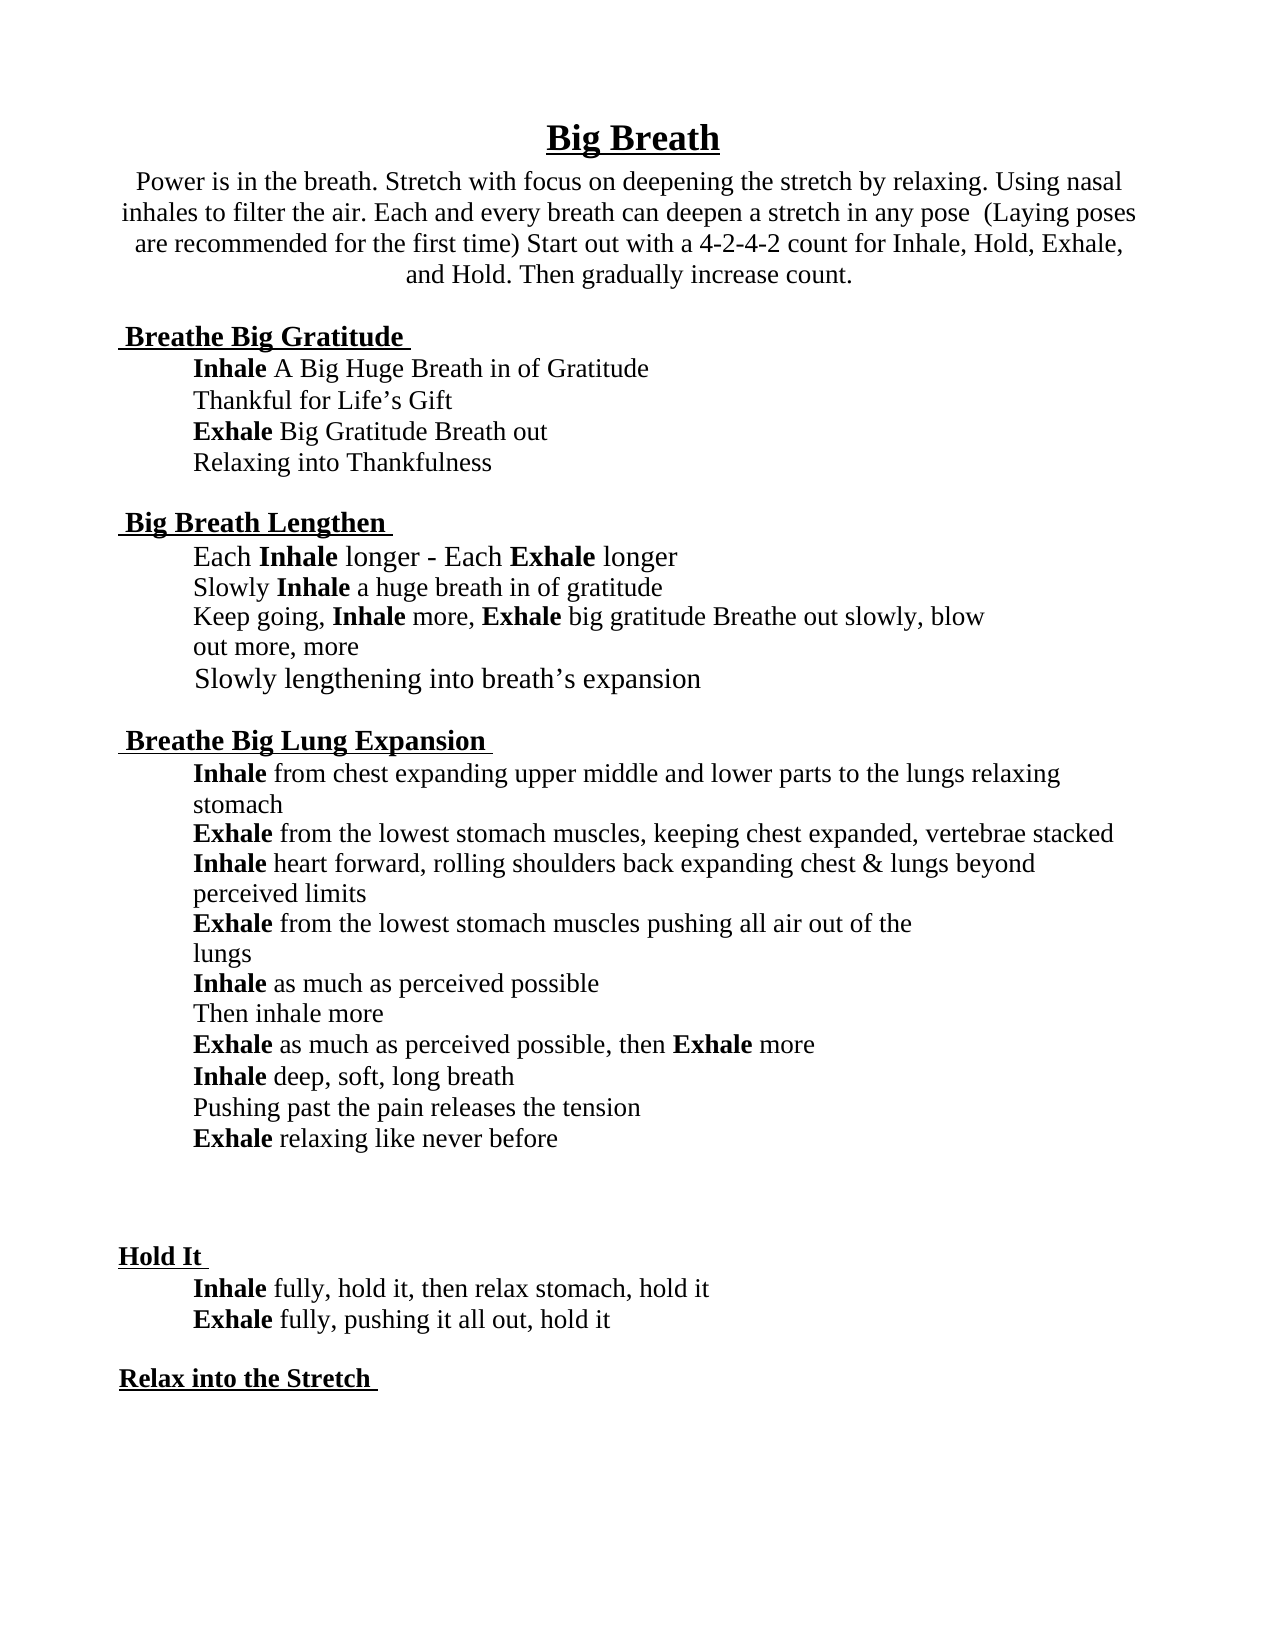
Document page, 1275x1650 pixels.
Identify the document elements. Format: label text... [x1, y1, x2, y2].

text Relax into the Stretch [119, 1362, 1148, 1393]
text Then inhale more [193, 998, 976, 1028]
text Power is in the breath. Stretch with focus on deepening the stretch by relaxing. Using nasal inhales to filter the air. Each and every breath can deepen a stretch in any pose (Laying poses are recommended for the first time) Start out with a 4-2-4-2 count for Inhale, Hold, Exhale, and Hold. Then gradually increase count. [118, 165, 1140, 290]
text Exhale Big Gratitude Breath out [193, 415, 1148, 446]
text Inhale deep, soft, long breath [193, 1060, 1148, 1091]
text Keep going, Inhale more, Exhale big gratitude Breathe out slowly, blow out more, more [193, 602, 1026, 661]
text Inhale heart forward, rolling shoulders back expanding chest & lungs beyond perceived limits [193, 849, 1147, 908]
text Each Inhale longer - Each Exhale longer [193, 539, 1148, 572]
text Hold It [118, 1241, 1148, 1272]
text Big Breath Lengthen [118, 505, 1148, 539]
text Inhale A Big Huge Breath in of Gratitude [193, 353, 1148, 384]
text Exhale relaxing like never before [193, 1122, 1148, 1153]
text Inhale as much as perceived possible [193, 968, 976, 998]
text Exhale as much as perceived possible, then Exhale more [193, 1028, 1148, 1060]
text Inhale fully, hold it, then relax stomach, hold it [193, 1272, 1148, 1303]
text Pushing past the pain releases the tension [193, 1091, 1148, 1122]
text Relaxing into Thankfulness [193, 446, 1148, 477]
text Thankful for Life’s Gift [193, 384, 1148, 415]
text Exhale fully, pushing it all out, hold it [193, 1303, 1148, 1334]
text Slowly lengthening into breath’s expansion [194, 662, 1148, 695]
text Exhale from the lowest stomach muscles pushing all air out of the lungs [193, 909, 976, 968]
text Breathe Big Lung Expansion [118, 723, 1148, 757]
text Big Breath [118, 116, 1148, 159]
text Slowly Inhale a huge breath in of gratitude [193, 572, 1026, 602]
text Breathe Big Gratitude [118, 319, 1148, 353]
text Inhale from chest expanding upper middle and lower parts to the lungs relaxing stomach [193, 757, 1148, 819]
text Exhale from the lowest stomach muscles, keeping chest expanded, vertebrae stacked [193, 819, 1147, 849]
